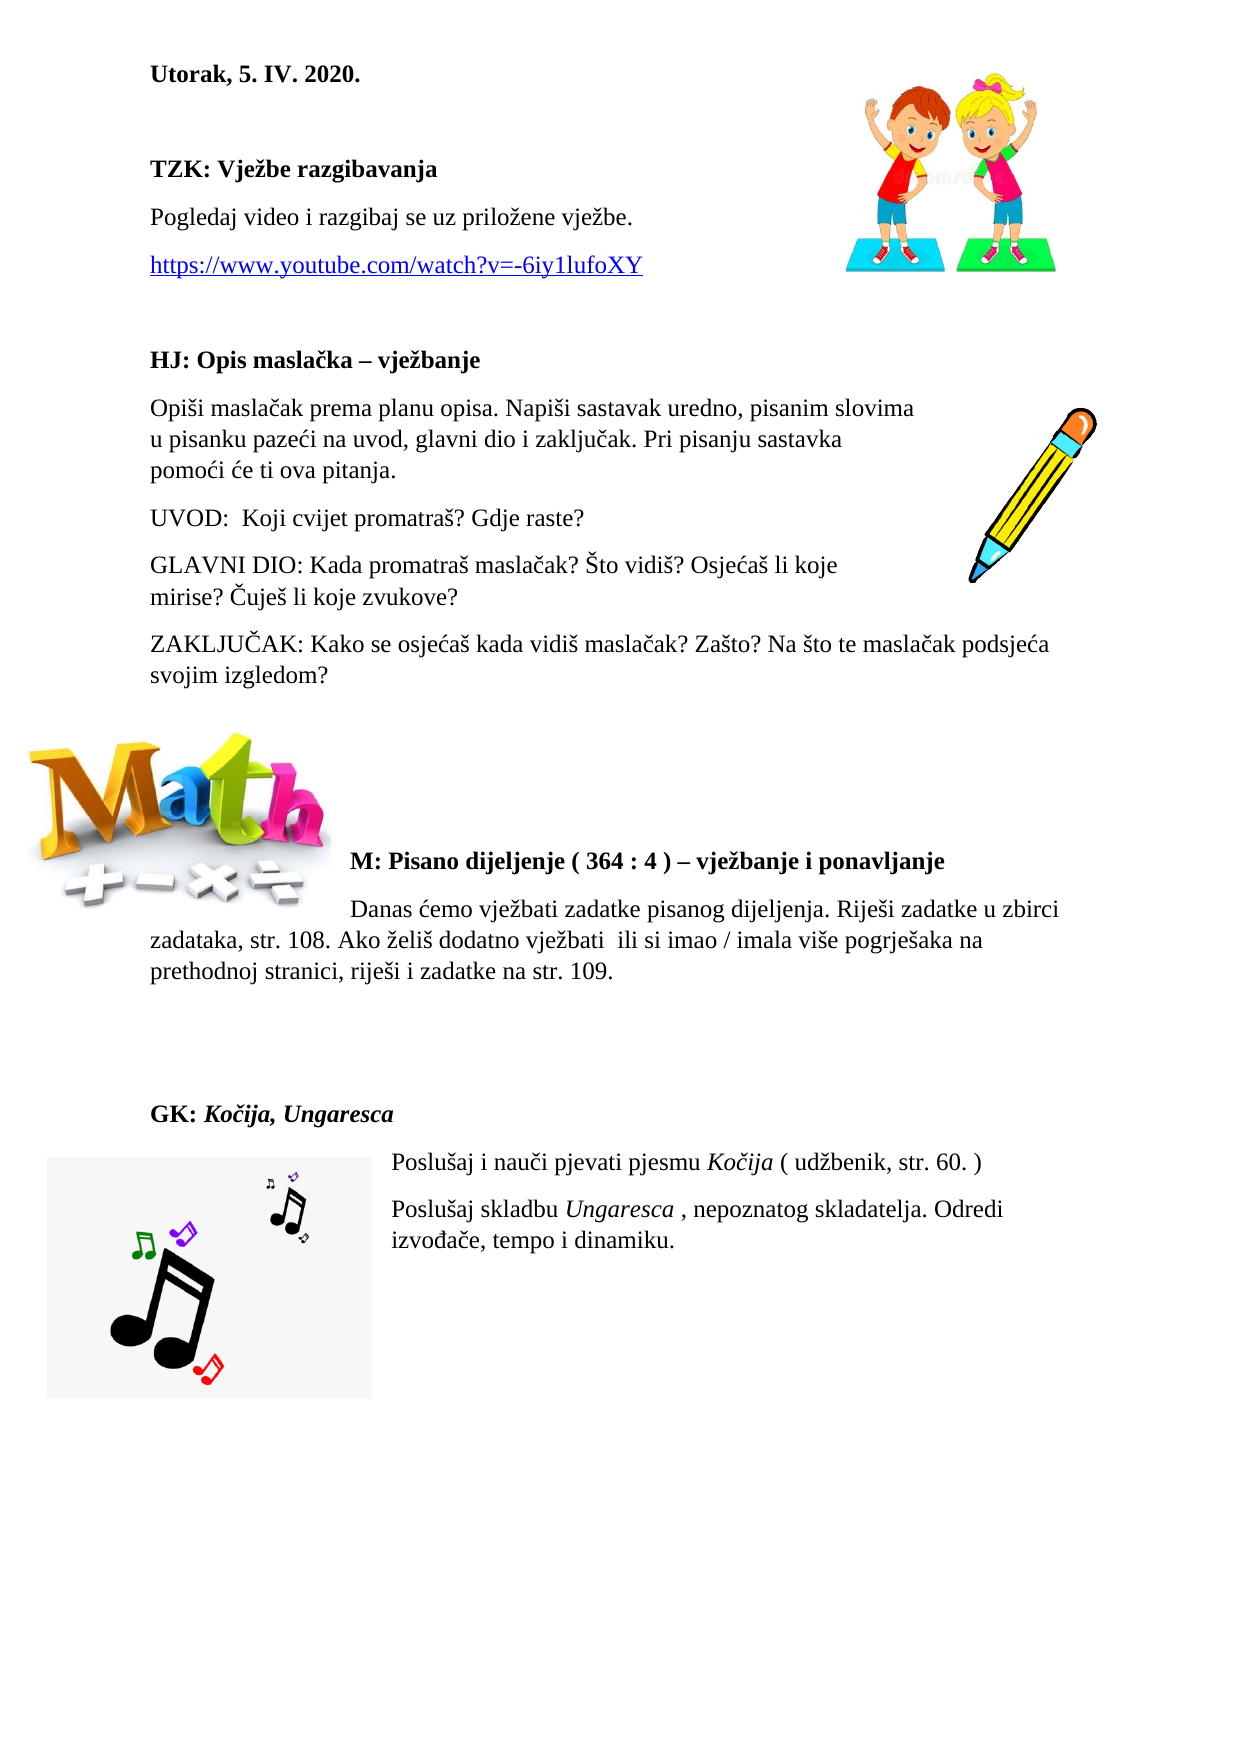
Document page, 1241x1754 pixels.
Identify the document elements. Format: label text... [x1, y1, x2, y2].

picture [934, 345, 1194, 605]
text GLAVNI DIO: Kada promatraš maslačak? Što vidiš? Osjećaš li koje mirise? Čuješ li koje zvukove? [150, 551, 1090, 610]
picture [801, 23, 1100, 322]
text Danas ćemo vježbati zadatke pisanog dijeljenja. Riješi zadatke u zbirci zadataka, str. 108. Ako želiš dodatno vježbati ili si imao / imala više pogrješaka na prethodnoj stranici, riješi i zadatke na str. 109. [150, 894, 1090, 984]
picture [46, 1157, 373, 1399]
text M: Pisano dijeljenje ( 364 : 4 ) – vježbanje i ponavljanje [332, 846, 1090, 875]
text UVOD: Koji cvijet promatraš? Gdje raste? [150, 503, 934, 532]
text Pogledaj video i razgibaj se uz priložene vježbe. [150, 202, 801, 231]
text HJ: Opis maslačka – vježbanje [150, 345, 934, 374]
text https://www.youtube.com/watch?v=-6iy1lufoXY [150, 250, 801, 279]
text GK: Kočija, Ungaresca [150, 1099, 1090, 1128]
text Poslušaj skladbu Ungaresca , nepoznatog skladatelja. Odredi izvođače, tempo i dinamiku. [373, 1194, 1090, 1254]
text Opiši maslačak prema planu opisa. Napiši sastavak uredno, pisanim slovima u pisanku pazeći na uvod, glavni dio i zaključak. Pri pisanju sastavka pomoći će ti ova pitanja. [150, 393, 934, 484]
picture [26, 725, 332, 910]
text TZK: Vježbe razgibavanja [150, 154, 801, 183]
text Utorak, 5. IV. 2020. [150, 59, 801, 88]
text ZAKLJUČAK: Kako se osjećaš kada vidiš maslačak? Zašto? Na što te maslačak podsjeća svojim izgledom? [150, 629, 1090, 689]
text Poslušaj i nauči pjevati pjesmu Kočija ( udžbenik, str. 60. ) [150, 1147, 1090, 1175]
